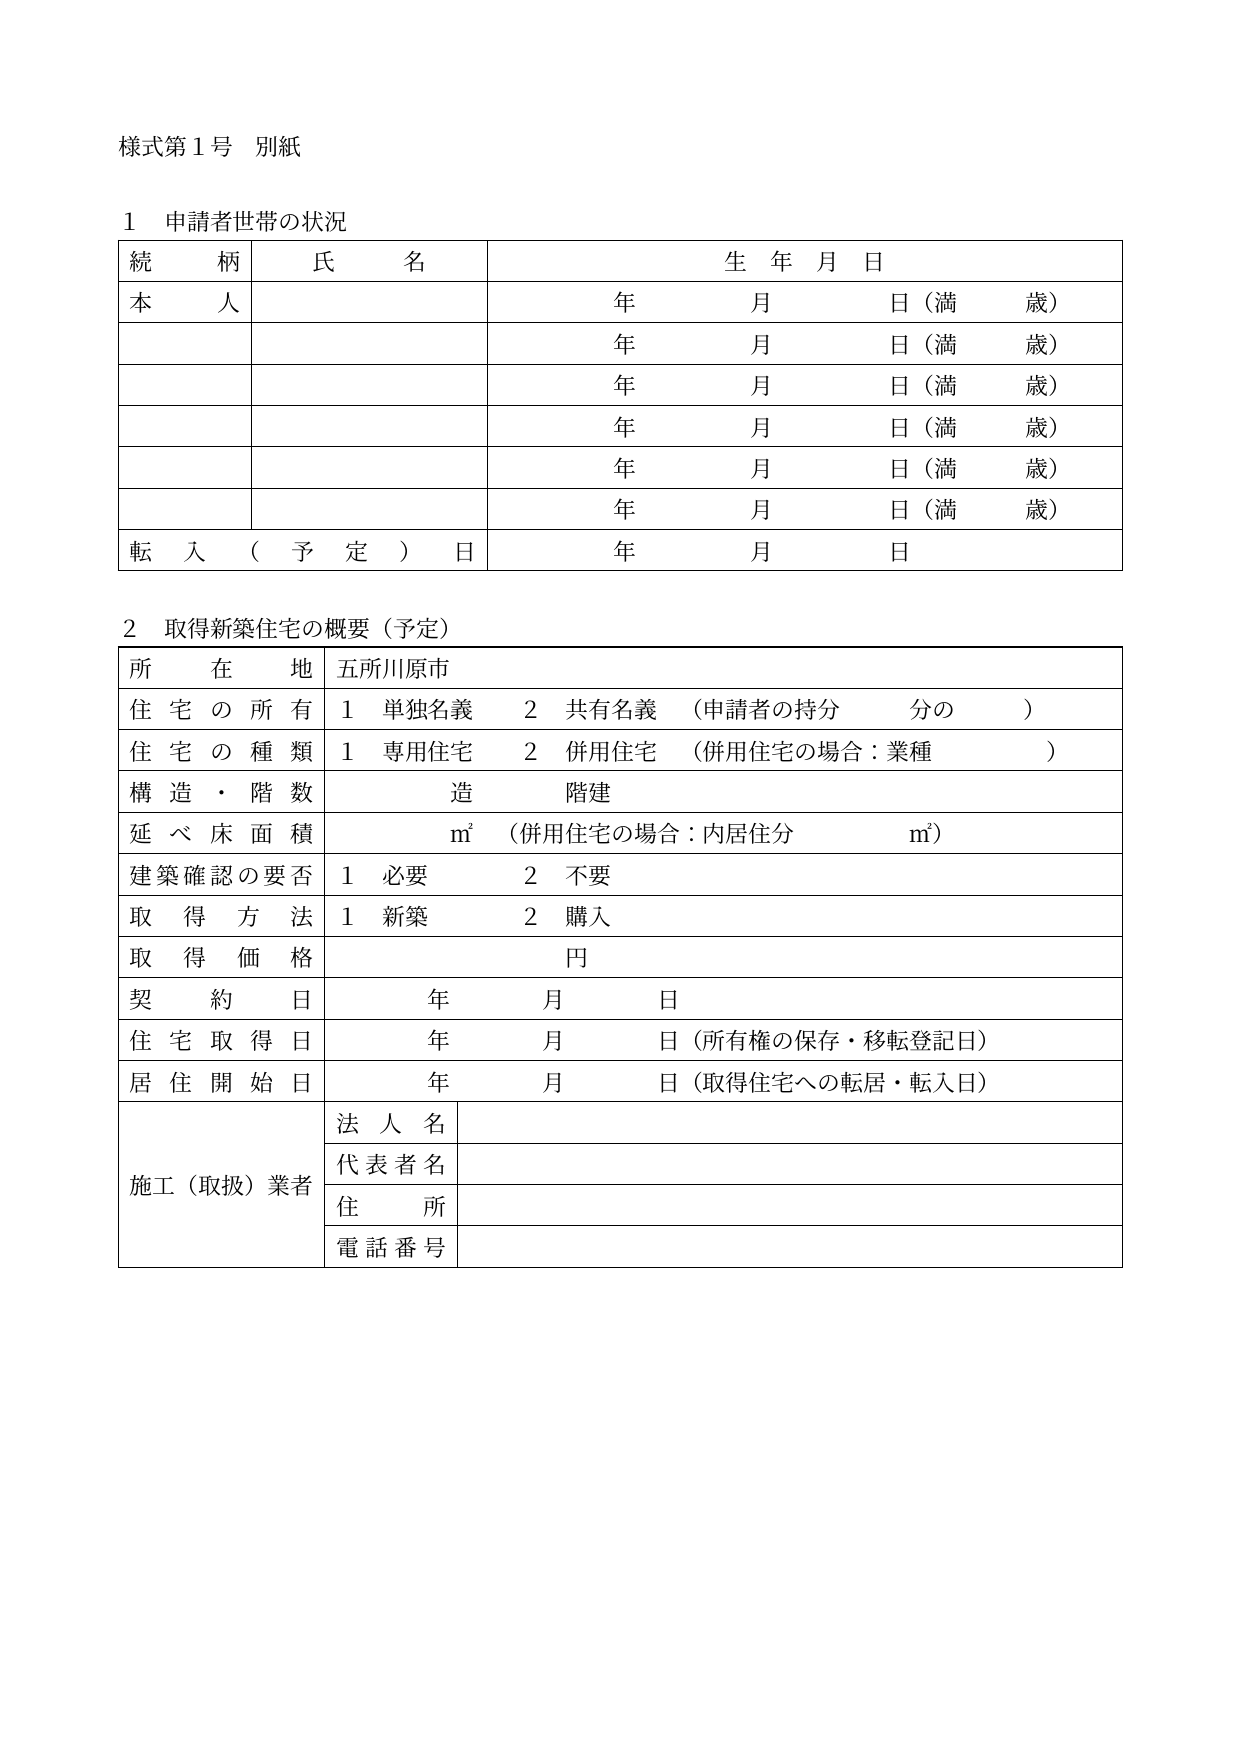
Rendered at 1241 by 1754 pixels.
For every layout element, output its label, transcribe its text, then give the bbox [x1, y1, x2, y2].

table_cell 年 月 日 [325, 978, 1122, 1018]
table_cell [458, 1102, 1122, 1143]
table_cell [252, 447, 487, 488]
table_cell 住宅の所有 [119, 689, 324, 729]
table_cell 転入（予定）日 [119, 530, 487, 570]
table_cell [458, 1226, 1122, 1267]
table_cell １ 専用住宅 ２ 併用住宅 （併用住宅の場合：業種 ） [325, 730, 1122, 770]
table_cell [119, 323, 251, 363]
table_cell [458, 1185, 1122, 1225]
text １ 申請者世帯の状況 [118, 202, 1122, 239]
table_cell 電話番号 [325, 1226, 457, 1267]
table_cell [119, 365, 251, 405]
table_cell 契約日 [119, 978, 324, 1018]
table_cell 年 月 日（満 歳） [488, 489, 1122, 529]
table_cell 延べ床面積 [119, 813, 324, 853]
table_cell [252, 323, 487, 363]
table_cell [119, 447, 251, 488]
table_cell [252, 365, 487, 405]
table_cell 円 [325, 937, 1122, 977]
table_cell １ 新築 ２ 購入 [325, 896, 1122, 936]
table_cell [252, 282, 487, 322]
table_cell 年 月 日（所有権の保存・移転登記日） [325, 1020, 1122, 1060]
table_header 生 年 月 日 [488, 241, 1122, 281]
text ２ 取得新築住宅の概要（予定） [118, 609, 1122, 646]
table_cell 住所 [325, 1185, 457, 1225]
table_cell １ 単独名義 ２ 共有名義 （申請者の持分 分の ） [325, 689, 1122, 729]
table_cell 法人名 [325, 1102, 457, 1143]
table_cell 本人 [119, 282, 251, 322]
table_cell 住宅取得日 [119, 1020, 324, 1060]
table_cell 造 階建 [325, 771, 1122, 812]
table_cell 年 月 日（満 歳） [488, 323, 1122, 363]
table_header 続柄 [119, 241, 251, 281]
table_cell 年 月 日（満 歳） [488, 406, 1122, 446]
table_cell [252, 406, 487, 446]
table_cell [458, 1144, 1122, 1184]
table_cell 年 月 日（満 歳） [488, 282, 1122, 322]
table_cell 年 月 日（取得住宅への転居・転入日） [325, 1061, 1122, 1101]
table_cell 年 月 日（満 歳） [488, 365, 1122, 405]
text 様式第１号 別紙 [118, 127, 1122, 164]
table_cell 居住開始日 [119, 1061, 324, 1101]
table_cell 代表者名 [325, 1144, 457, 1184]
table_header 五所川原市 [325, 648, 1122, 688]
table_cell 年 月 日 [488, 530, 1122, 570]
table_cell [119, 489, 251, 529]
table_cell [252, 489, 487, 529]
table_cell 住宅の種類 [119, 730, 324, 770]
table_cell 年 月 日（満 歳） [488, 447, 1122, 488]
table_cell ㎡ （併用住宅の場合：内居住分 ㎡） [325, 813, 1122, 853]
table_cell 取得価格 [119, 937, 324, 977]
table_cell 取得方法 [119, 896, 324, 936]
table_cell 建築確認の要否 [119, 854, 324, 894]
table_header 所在地 [119, 648, 324, 688]
table_cell 構造・階数 [119, 771, 324, 812]
table_cell １ 必要 ２ 不要 [325, 854, 1122, 894]
table_cell [119, 406, 251, 446]
table_header 氏 名 [252, 241, 487, 281]
table_cell 施工（取扱）業者 [119, 1102, 324, 1267]
